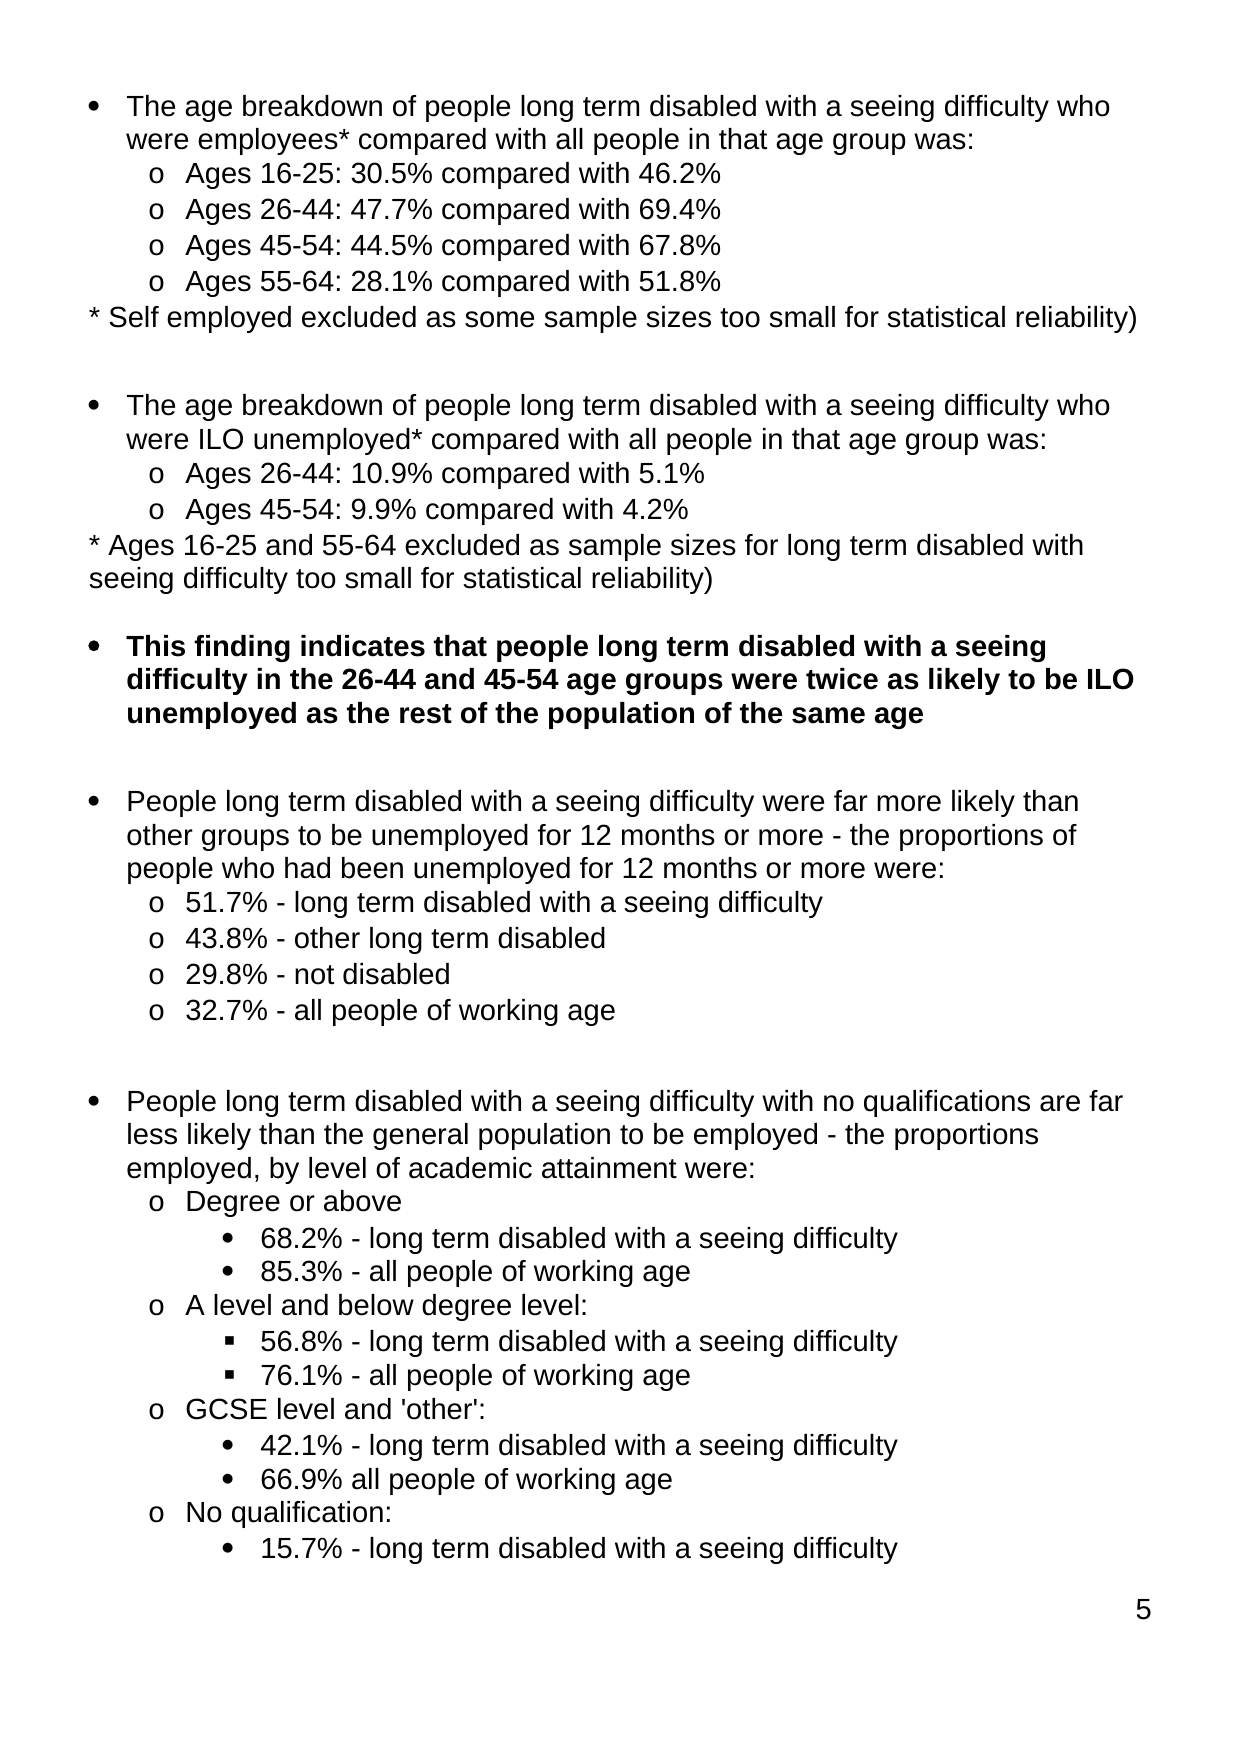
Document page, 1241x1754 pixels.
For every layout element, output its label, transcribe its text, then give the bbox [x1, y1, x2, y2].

list Ages 55-64: 28.1% compared with 51.8% [148, 264, 1152, 301]
list 15.7% - long term disabled with a seeing difficulty [223, 1532, 1152, 1565]
text * Self employed excluded as some sample sizes too small for statistical reliability) [89, 301, 1152, 334]
list 51.7% - long term disabled with a seeing difficulty [148, 885, 1152, 921]
list People long term disabled with a seeing difficulty with no qualifications are far less likely than the general population to be employed - the proportions employed, by level of academic attainment were: [89, 1084, 1152, 1184]
list A level and below degree level: [148, 1288, 1152, 1324]
list Ages 45-54: 9.9% compared with 4.2% [148, 492, 1152, 528]
list Ages 45-54: 44.5% compared with 67.8% [148, 228, 1152, 264]
list People long term disabled with a seeing difficulty were far more likely than other groups to be unemployed for 12 months or more - the proportions of people who had been unemployed for 12 months or more were: [89, 784, 1152, 885]
list Degree or above [148, 1184, 1152, 1221]
list Ages 26-44: 10.9% compared with 5.1% [148, 456, 1152, 492]
list 42.1% - long term disabled with a seeing difficulty [223, 1428, 1152, 1462]
list GCSE level and 'other': [148, 1392, 1152, 1428]
list 66.9% all people of working age [223, 1462, 1152, 1495]
list No qualification: [148, 1495, 1152, 1532]
list The age breakdown of people long term disabled with a seeing difficulty who were ILO unemployed* compared with all people in that age group was: [89, 388, 1152, 456]
list 56.8% - long term disabled with a seeing difficulty [223, 1324, 1152, 1358]
list 76.1% - all people of working age [223, 1358, 1152, 1392]
list 32.7% - all people of working age [148, 993, 1152, 1029]
list The age breakdown of people long term disabled with a seeing difficulty who were employees* compared with all people in that age group was: [89, 89, 1152, 156]
list 85.3% - all people of working age [223, 1254, 1152, 1288]
text * Ages 16-25 and 55-64 excluded as sample sizes for long term disabled with seeing difficulty too small for statistical reliability) [89, 528, 1152, 595]
list Ages 26-44: 47.7% compared with 69.4% [148, 192, 1152, 228]
list 68.2% - long term disabled with a seeing difficulty [223, 1221, 1152, 1254]
list This finding indicates that people long term disabled with a seeing difficulty in the 26-44 and 45-54 age groups were twice as likely to be ILO unemployed as the rest of the population of the same age [89, 629, 1152, 729]
list 29.8% - not disabled [148, 957, 1152, 993]
list 43.8% - other long term disabled [148, 921, 1152, 957]
list Ages 16-25: 30.5% compared with 46.2% [148, 156, 1152, 192]
